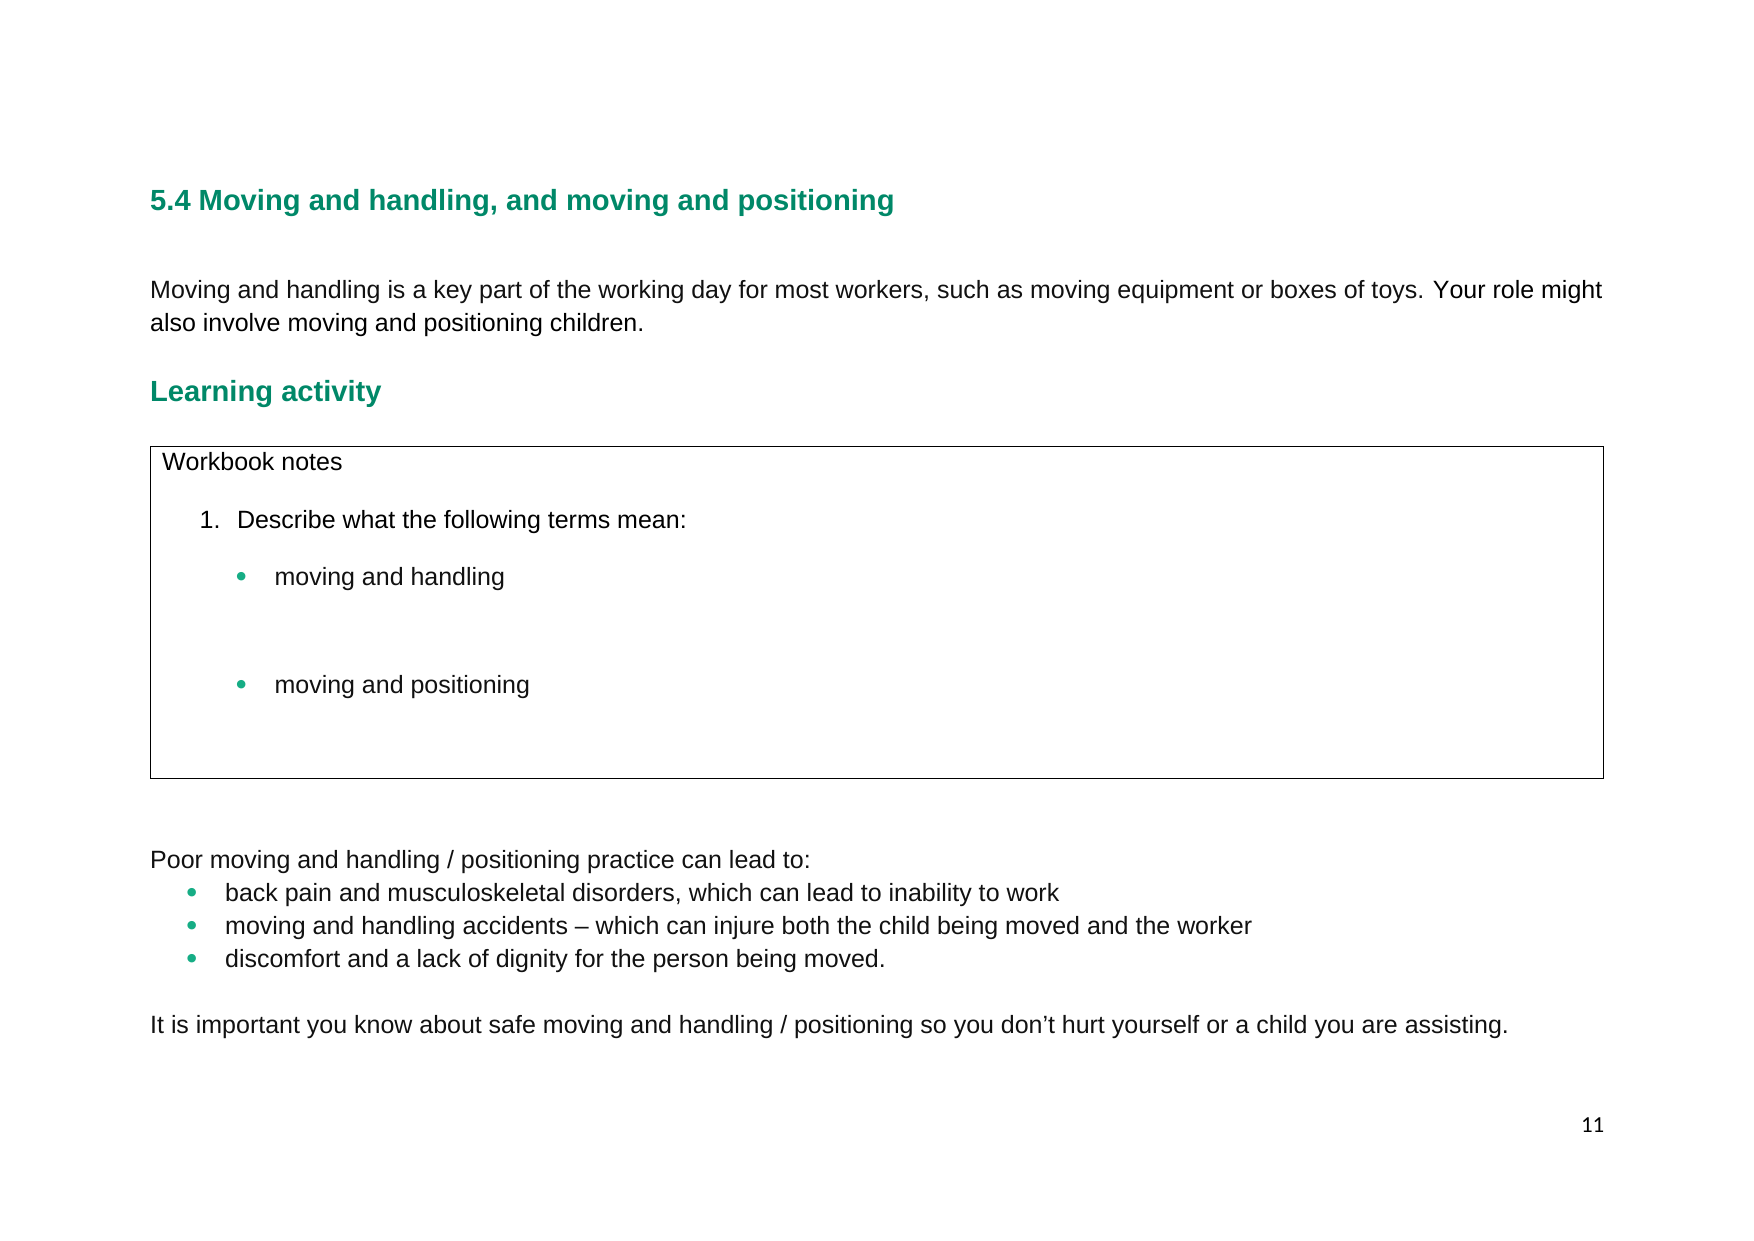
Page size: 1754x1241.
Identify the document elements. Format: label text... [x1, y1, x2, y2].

text Poor moving and handling / positioning practice can lead to: [150, 845, 1604, 874]
list moving and handling accidents – which can injure both the child being moved and the worker [187, 911, 1604, 940]
list back pain and musculoskeletal disorders, which can lead to inability to work [187, 878, 1604, 907]
text It is important you know about safe moving and handling / positioning so you don’t hurt yourself or a child you are assisting. [150, 1010, 1604, 1039]
table_header Workbook notes Describe what the following terms mean: moving and handling moving and positioning [151, 447, 1603, 778]
text Learning activity [150, 374, 1604, 408]
text Moving and handling is a key part of the working day for most workers, such as moving equipment or boxes of toys. Your role might also involve moving and positioning children. [150, 275, 1604, 337]
list discomfort and a lack of dignity for the person being moved. [187, 944, 1604, 973]
subtitle 5.4 Moving and handling, and moving and positioning [150, 183, 1604, 217]
